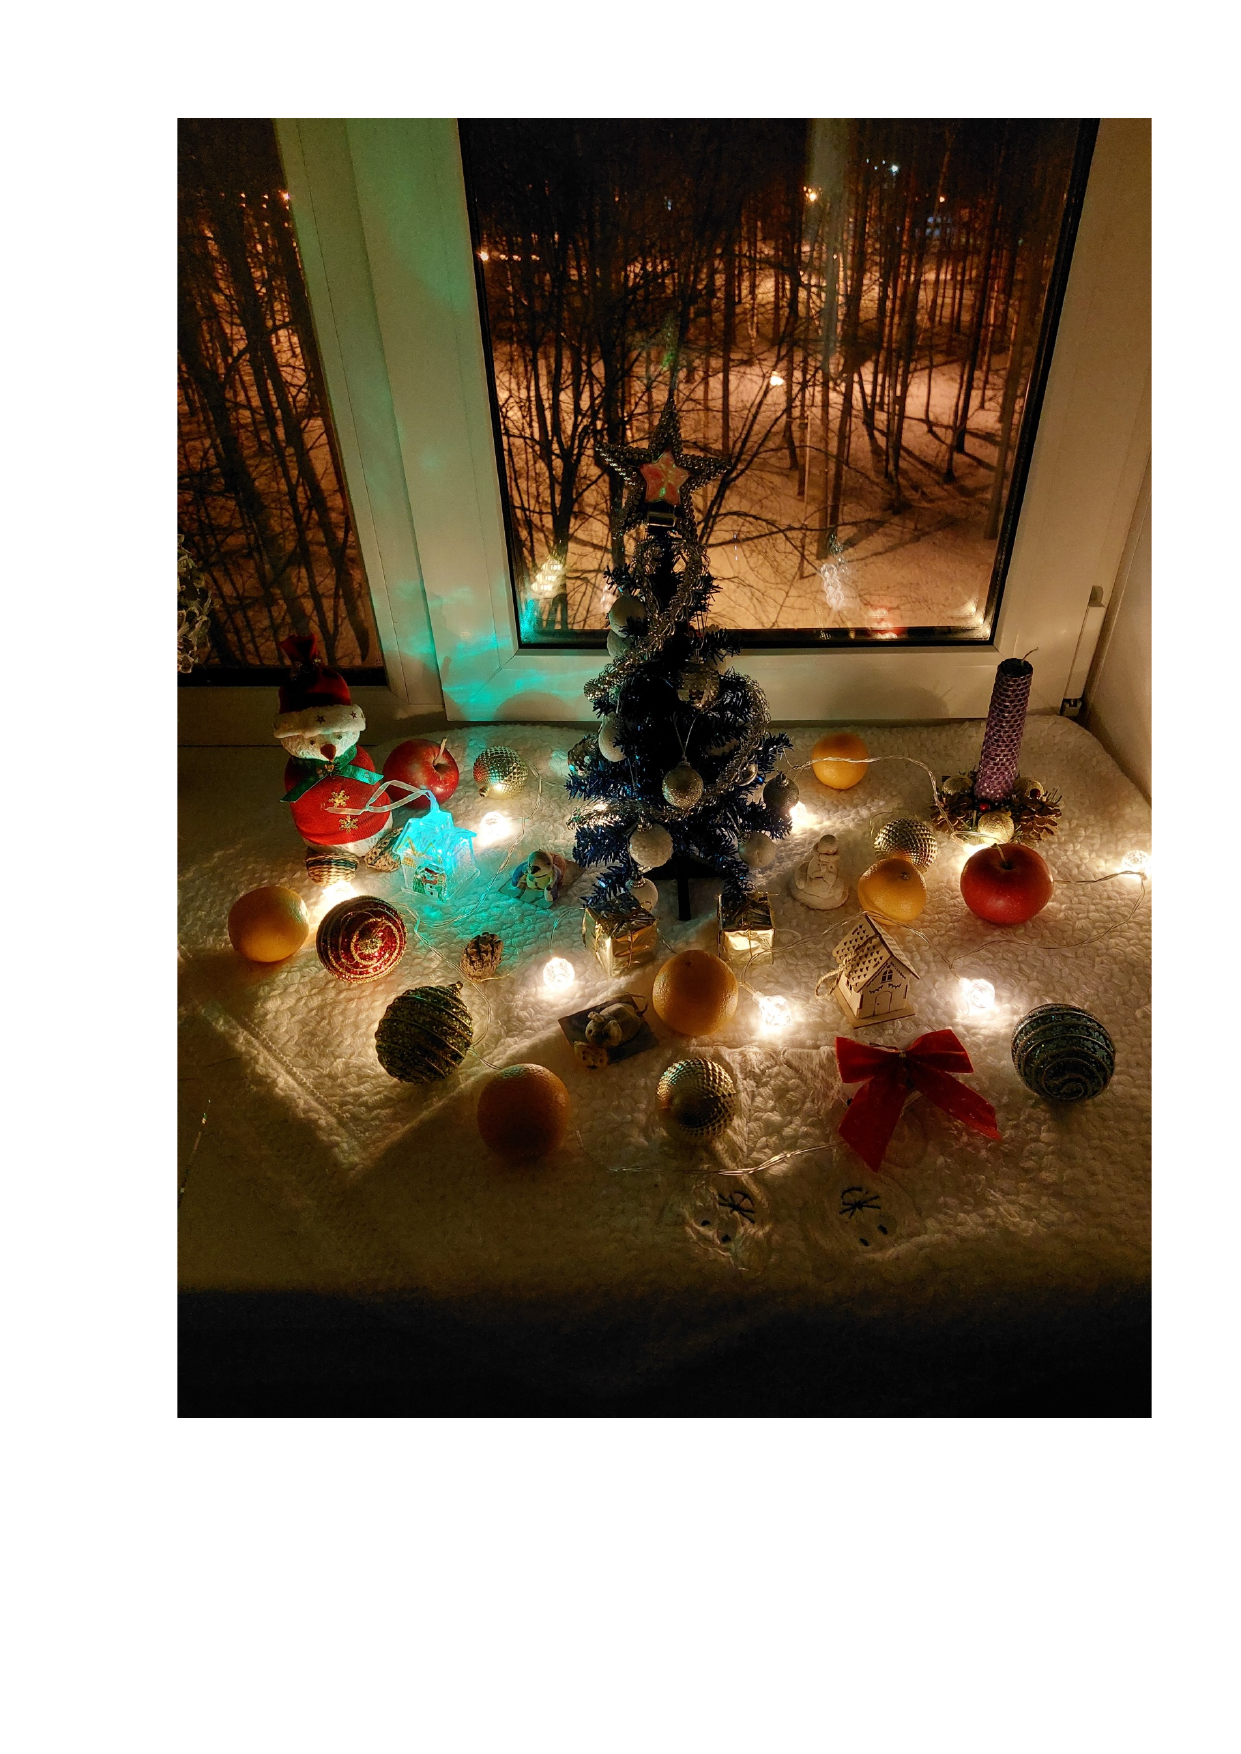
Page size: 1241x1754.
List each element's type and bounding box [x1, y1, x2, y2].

picture [177, 118, 1152, 1418]
